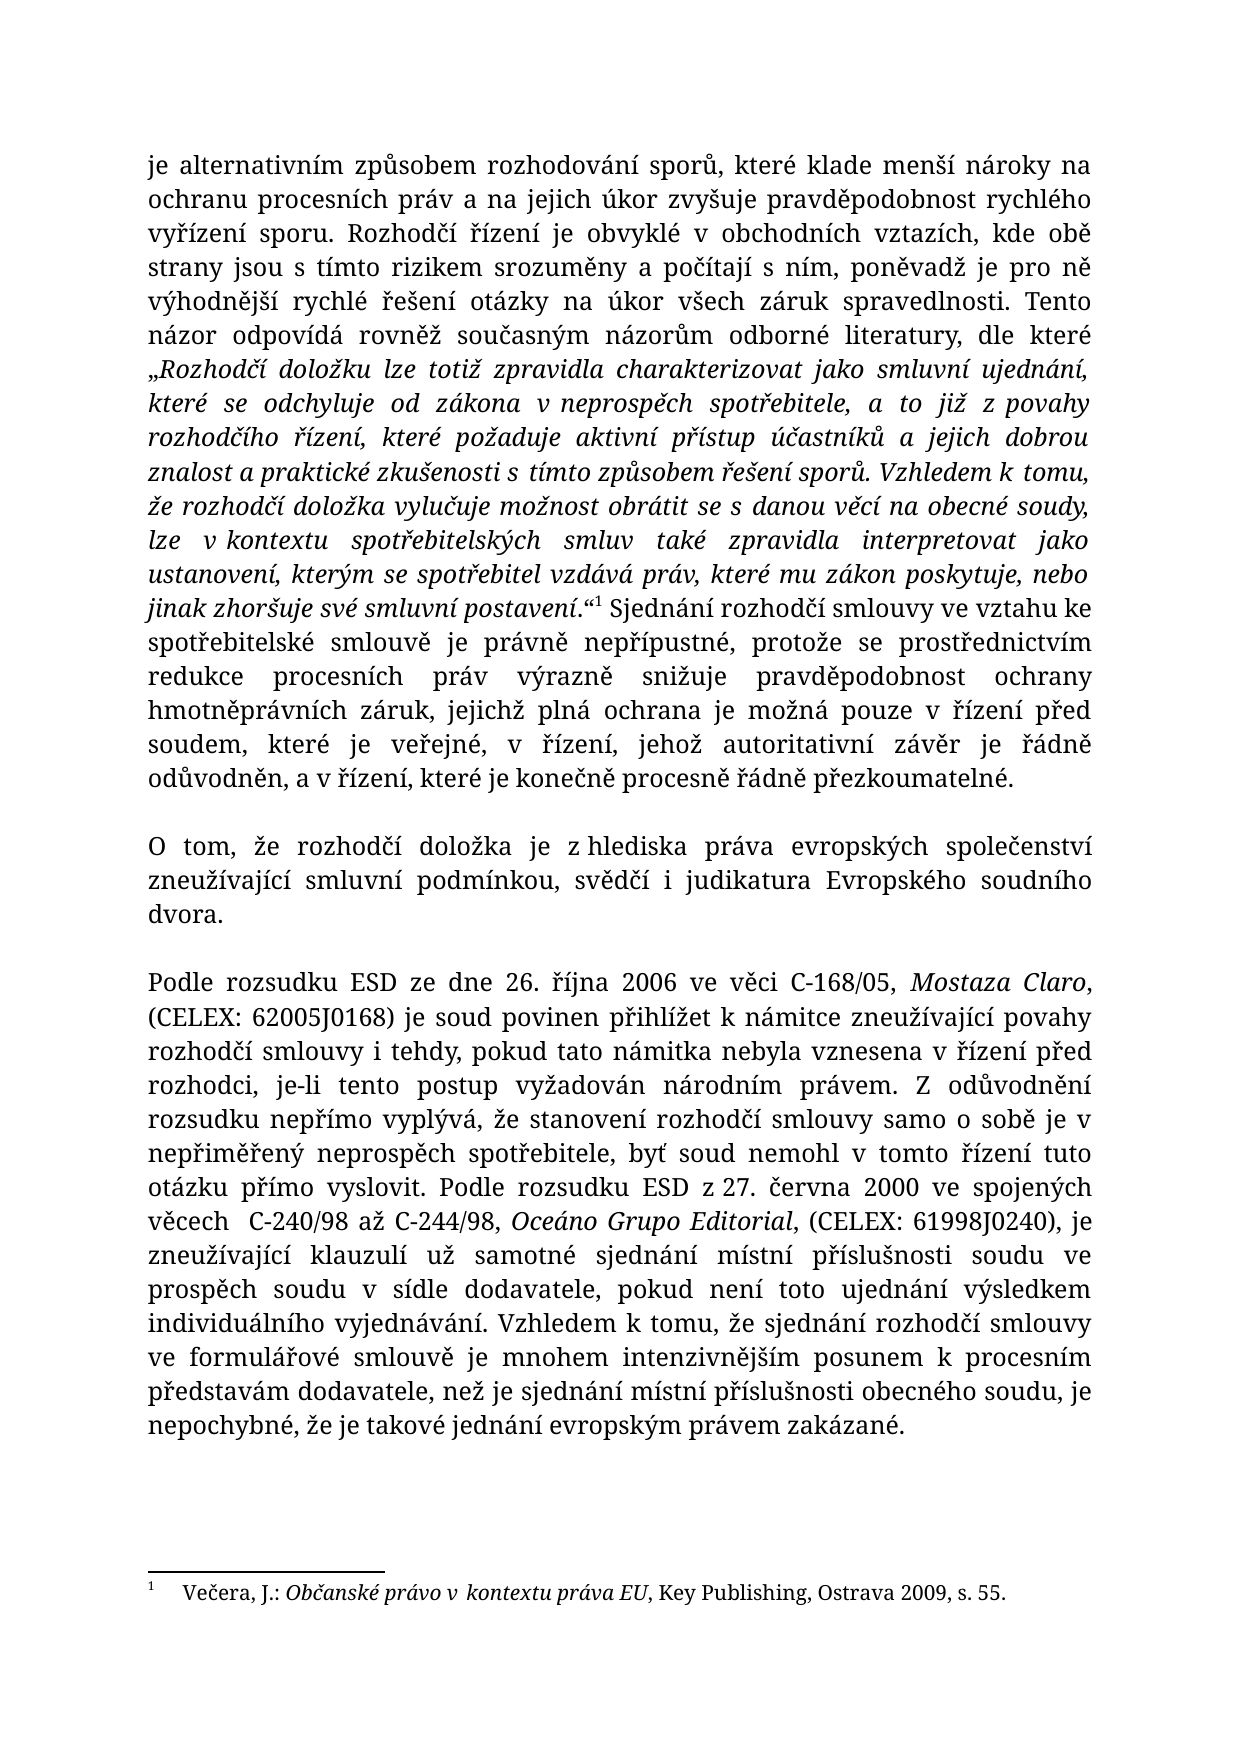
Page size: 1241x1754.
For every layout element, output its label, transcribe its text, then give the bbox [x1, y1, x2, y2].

text O tom, že rozhodčí doložka je z hlediska práva evropských společenství zneužívající smluvní podmínkou, svědčí i judikatura Evropského soudního dvora. [148, 829, 1093, 931]
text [148, 148, 1093, 795]
text Podle rozsudku ESD ze dne 26. října 2006 ve věci C-168/05, Mostaza Claro, (CELEX: 62005J0168) je soud povinen přihlížet k námitce zneužívající povahy rozhodčí smlouvy i tehdy, pokud tato námitka nebyla vznesena v řízení před rozhodci, je-li tento postup vyžadován národním právem. Z odůvodnění rozsudku nepřímo vyplývá, že stanovení rozhodčí smlouvy samo o sobě je v nepřiměřený neprospěch spotřebitele, byť soud nemohl v tomto řízení tuto otázku přímo vyslovit. Podle rozsudku ESD z 27. června 2000 ve spojených věcech C-240/98 až C-244/98, Oceáno Grupo Editorial, (CELEX: 61998J0240), je zneužívající klauzulí už samotné sjednání místní příslušnosti soudu ve prospěch soudu v sídle dodavatele, pokud není toto ujednání výsledkem individuálního vyjednávání. Vzhledem k tomu, že sjednání rozhodčí smlouvy ve formulářové smlouvě je mnohem intenzivnějším posunem k procesním představám dodavatele, než je sjednání místní příslušnosti obecného soudu, je nepochybné, že je takové jednání evropským právem zakázané. [148, 965, 1093, 1442]
